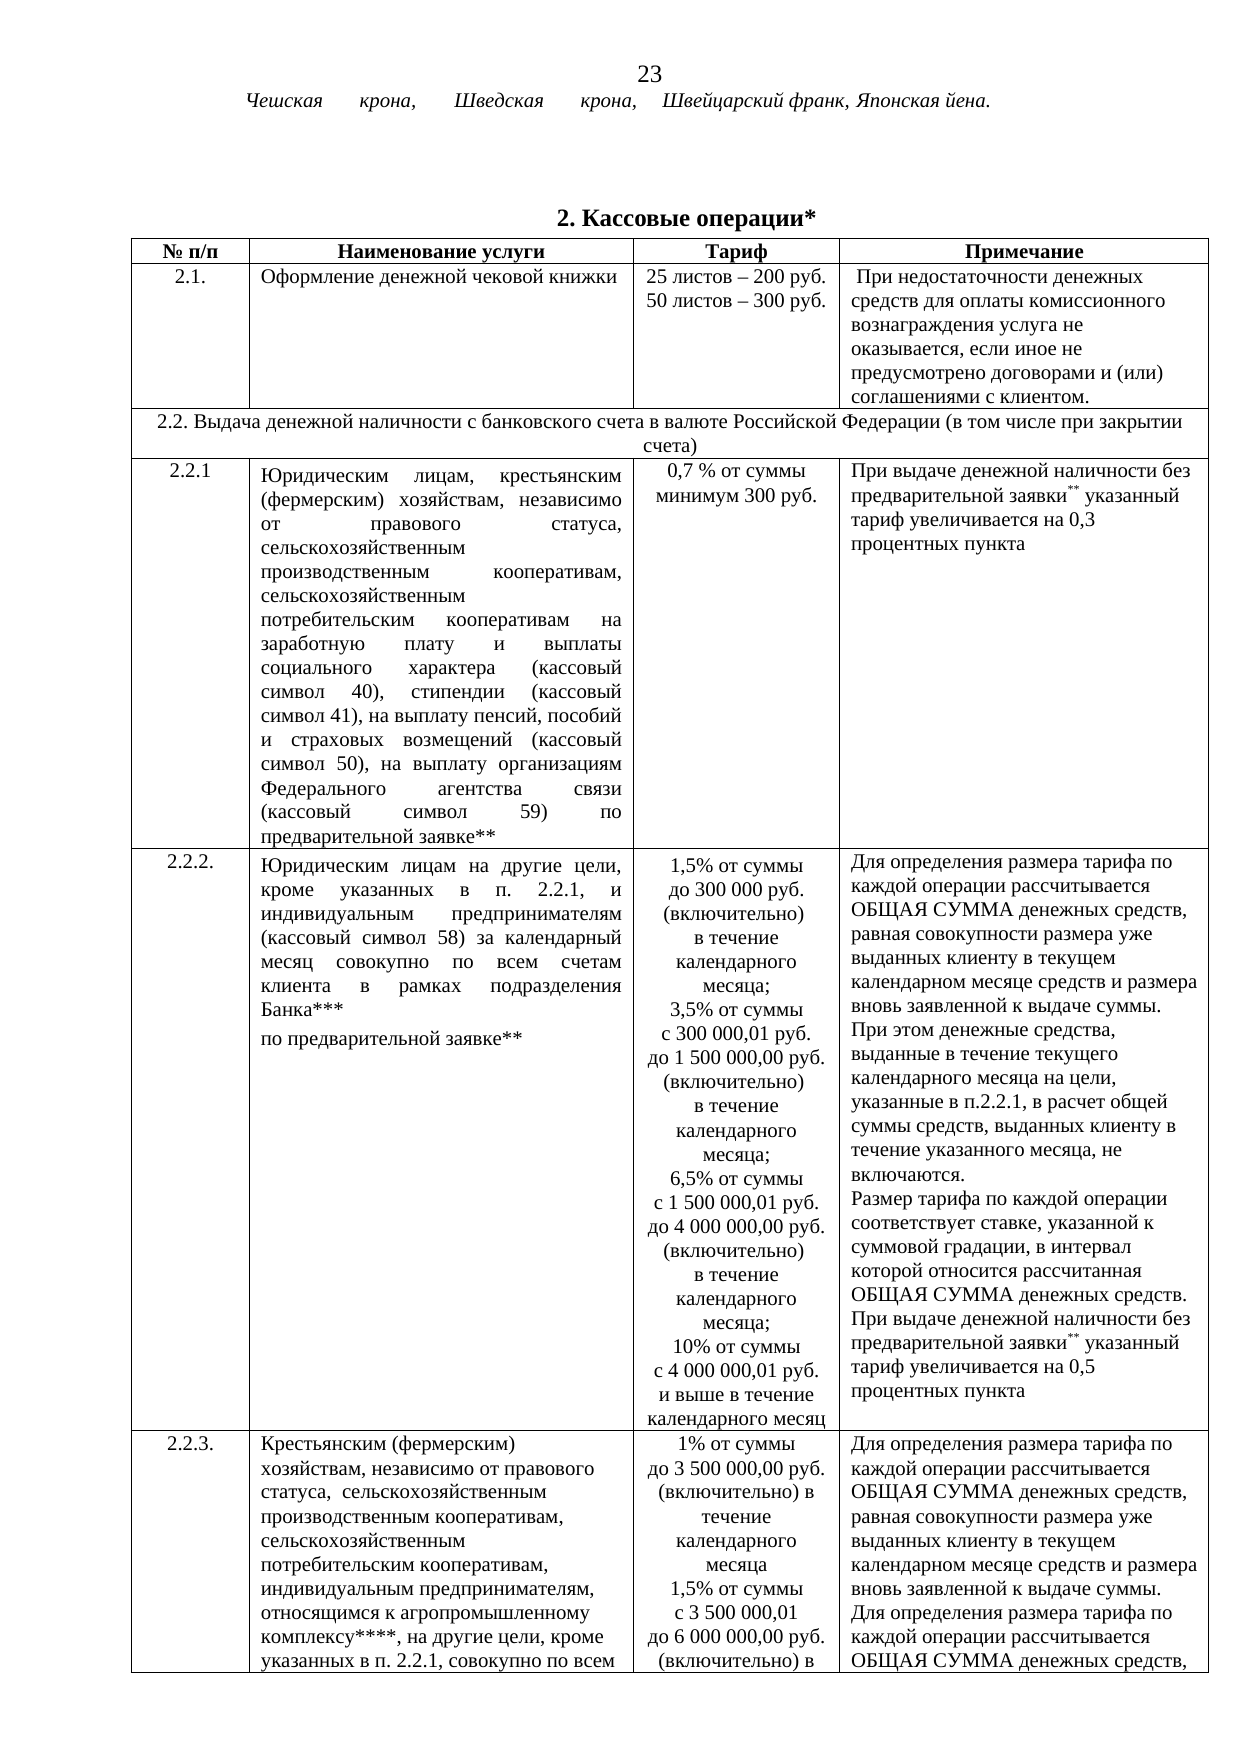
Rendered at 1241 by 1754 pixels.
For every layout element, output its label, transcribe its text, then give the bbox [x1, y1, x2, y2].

text Чешская крона, Шведская крона, Швейцарский франк, Японская йена. [134, 88, 1165, 112]
table_cell 0,7 % от суммы минимум 300 руб. [634, 459, 839, 848]
table_cell 1,5% от суммы до 300 000 руб. (включительно) в течение календарного месяца; 3,5% от суммы с 300 000,01 руб. до 1 500 000,00 руб. (включительно) в течение календарного месяца; 6,5% от суммы с 1 500 000,01 руб. до 4 000 000,00 руб. (включительно) в течение календарного месяца; 10% от суммы с 4 000 000,01 руб. и выше в течение календарного месяц [634, 849, 839, 1430]
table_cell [634, 1431, 839, 1672]
table_cell При выдаче денежной наличности без предварительной заявки** указанный тариф увеличивается на 0,3 процентных пункта [840, 459, 1208, 848]
table_header Наименование услуги [250, 239, 633, 263]
table_header Тариф [634, 239, 839, 263]
subtitle 2. Кассовые операции* [134, 203, 1165, 231]
table_cell Оформление денежной чековой книжки [250, 264, 633, 408]
table_cell Юридическим лицам, крестьянским (фермерским) хозяйствам, независимо от правового статуса, сельскохозяйственным производственным кооперативам, сельскохозяйственным потребительским кооперативам на заработную плату и выплаты социального характера (кассовый символ 40), стипендии (кассовый символ 41), на выплату пенсий, пособий и страховых возмещений (кассовый символ 50), на выплату организациям Федерального агентства связи (кассовый символ 59) по предварительной заявке** [250, 459, 633, 848]
table_header Примечание [840, 239, 1208, 263]
table_cell При недостаточности денежных средств для оплаты комиссионного вознаграждения услуга не оказывается, если иное не предусмотрено договорами и (или) соглашениями с клиентом. [840, 264, 1208, 408]
table_cell 2.2.3. [132, 1431, 249, 1672]
table_cell 25 листов – 200 руб. 50 листов – 300 руб. [634, 264, 839, 408]
table_cell 2.1. [132, 264, 249, 408]
table_cell Юридическим лицам на другие цели, кроме указанных в п. 2.2.1, и индивидуальным предпринимателям (кассовый символ 58) за календарный месяц совокупно по всем счетам клиента в рамках подразделения Банка*** по предварительной заявке** [250, 849, 633, 1430]
table_cell 2.2.2. [132, 849, 249, 1430]
table_cell Для определения размера тарифа по каждой операции рассчитывается ОБЩАЯ СУММА денежных средств, равная совокупности размера уже выданных клиенту в текущем календарном месяце средств и размера вновь заявленной к выдаче суммы. При этом денежные средства, выданные в течение текущего календарного месяца на цели, указанные в п.2.2.1, в расчет общей суммы средств, выданных клиенту в течение указанного месяца, не включаются. Размер тарифа по каждой операции соответствует ставке, указанной к суммовой градации, в интервал которой относится рассчитанная ОБЩАЯ СУММА денежных средств. При выдаче денежной наличности без предварительной заявки** указанный тариф увеличивается на 0,5 процентных пункта [840, 849, 1208, 1430]
table_cell 2.2. Выдача денежной наличности с банковского счета в валюте Российской Федерации (в том числе при закрытии счета) [132, 409, 1208, 457]
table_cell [250, 1431, 633, 1672]
table_header № п/п [132, 239, 249, 263]
table_cell 2.2.1 [132, 459, 249, 848]
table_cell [840, 1431, 1208, 1672]
